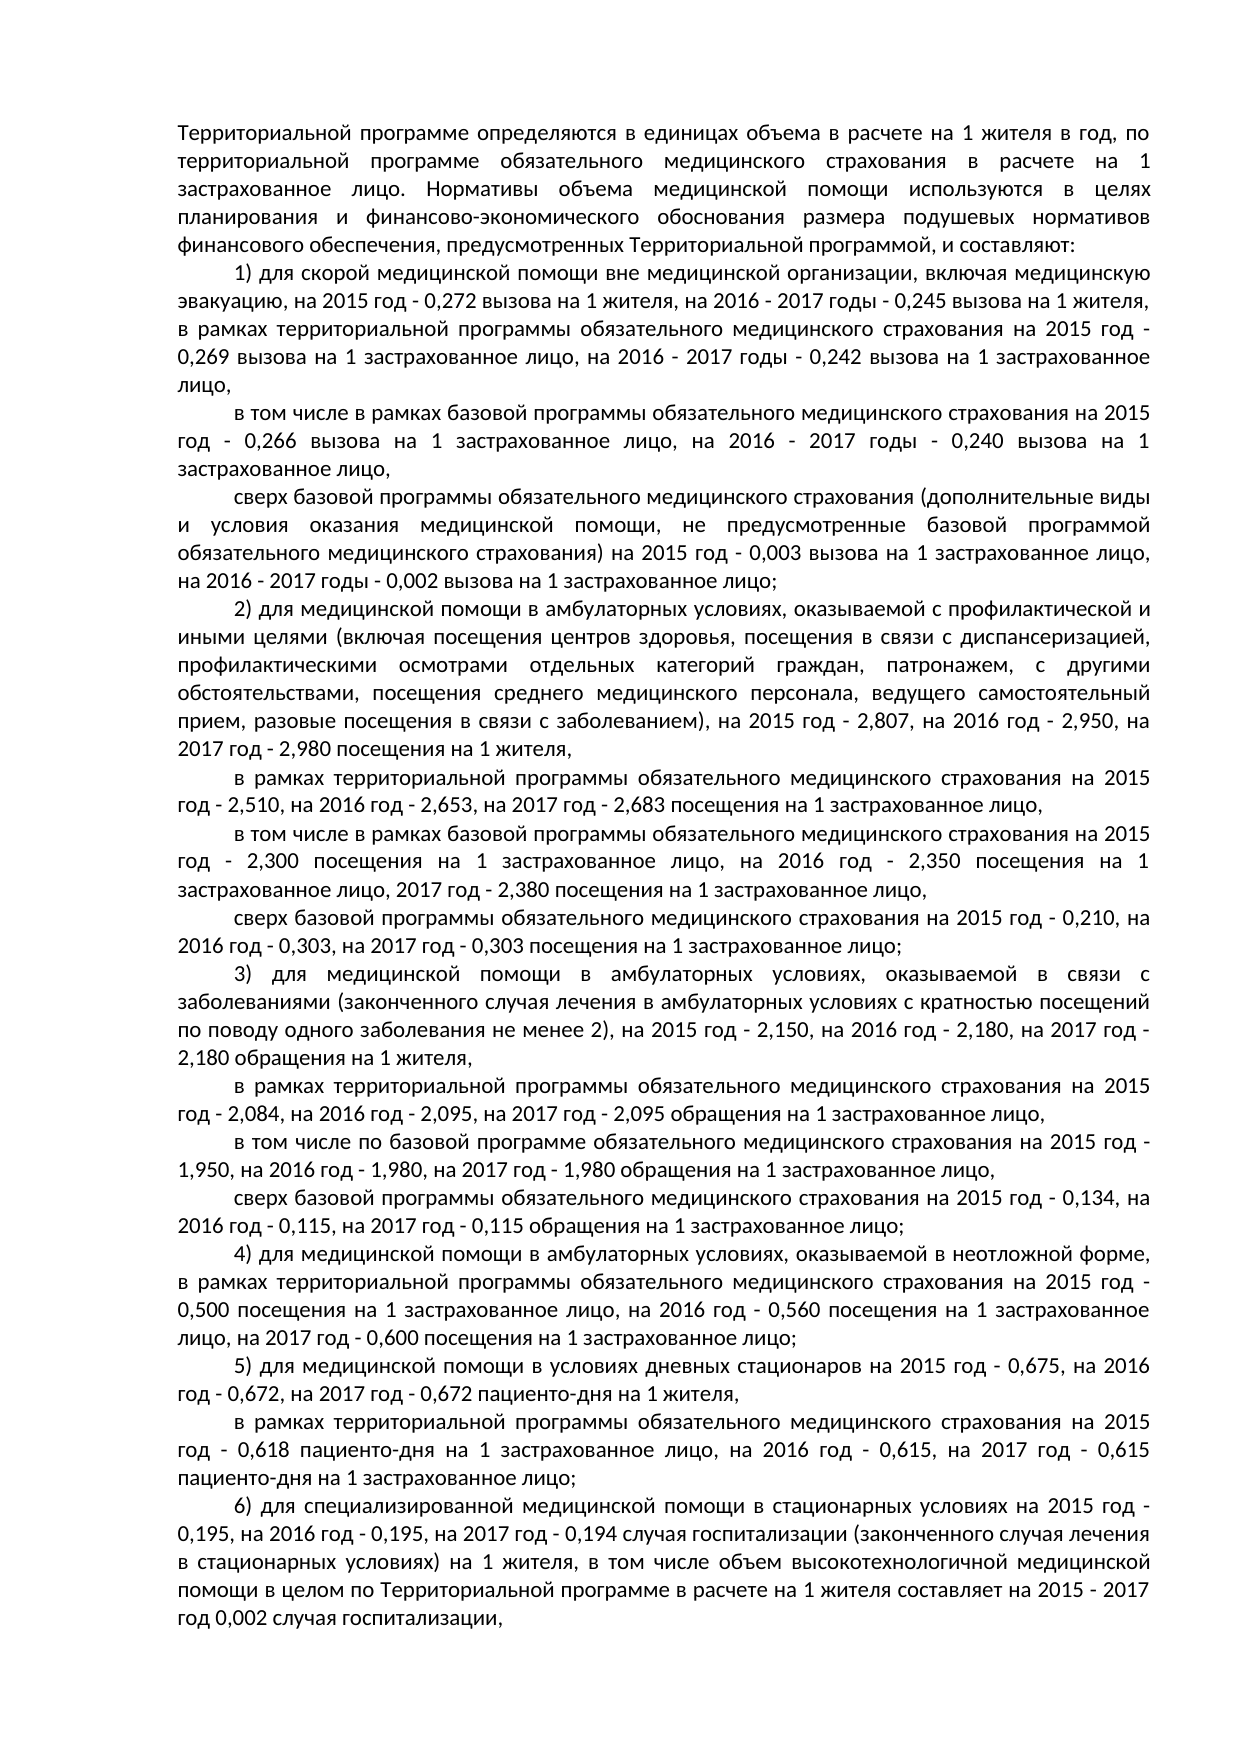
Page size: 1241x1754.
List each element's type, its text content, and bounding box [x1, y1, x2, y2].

text сверх базовой программы обязательного медицинского страхования на 2015 год - 0,134, на 2016 год - 0,115, на 2017 год - 0,115 обращения на 1 застрахованное лицо; [177, 1183, 1152, 1239]
text в рамках территориальной программы обязательного медицинского страхования на 2015 год - 2,084, на 2016 год - 2,095, на 2017 год - 2,095 обращения на 1 застрахованное лицо, [177, 1071, 1152, 1127]
text в том числе в рамках базовой программы обязательного медицинского страхования на 2015 год - 2,300 посещения на 1 застрахованное лицо, на 2016 год - 2,350 посещения на 1 застрахованное лицо, 2017 год - 2,380 посещения на 1 застрахованное лицо, [177, 819, 1152, 903]
text в рамках территориальной программы обязательного медицинского страхования на 2015 год - 2,510, на 2016 год - 2,653, на 2017 год - 2,683 посещения на 1 застрахованное лицо, [177, 763, 1152, 819]
text 3) для медицинской помощи в амбулаторных условиях, оказываемой в связи с заболеваниями (законченного случая лечения в амбулаторных условиях с кратностью посещений по поводу одного заболевания не менее 2), на 2015 год - 2,150, на 2016 год - 2,180, на 2017 год - 2,180 обращения на 1 жителя, [177, 959, 1152, 1071]
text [177, 118, 1152, 258]
text сверх базовой программы обязательного медицинского страхования (дополнительные виды и условия оказания медицинской помощи, не предусмотренные базовой программой обязательного медицинского страхования) на 2015 год - 0,003 вызова на 1 застрахованное лицо, на 2016 - 2017 годы - 0,002 вызова на 1 застрахованное лицо; [177, 482, 1152, 594]
text 5) для медицинской помощи в условиях дневных стационаров на 2015 год - 0,675, на 2016 год - 0,672, на 2017 год - 0,672 пациенто-дня на 1 жителя, [177, 1351, 1152, 1407]
text сверх базовой программы обязательного медицинского страхования на 2015 год - 0,210, на 2016 год - 0,303, на 2017 год - 0,303 посещения на 1 застрахованное лицо; [177, 903, 1152, 959]
text в том числе в рамках базовой программы обязательного медицинского страхования на 2015 год - 0,266 вызова на 1 застрахованное лицо, на 2016 - 2017 годы - 0,240 вызова на 1 застрахованное лицо, [177, 398, 1152, 482]
text 6) для специализированной медицинской помощи в стационарных условиях на 2015 год - 0,195, на 2016 год - 0,195, на 2017 год - 0,194 случая госпитализации (законченного случая лечения в стационарных условиях) на 1 жителя, в том числе объем высокотехнологичной медицинской помощи в целом по Территориальной программе в расчете на 1 жителя составляет на 2015 - 2017 год 0,002 случая госпитализации, [177, 1491, 1152, 1631]
text в рамках территориальной программы обязательного медицинского страхования на 2015 год - 0,618 пациенто-дня на 1 застрахованное лицо, на 2016 год - 0,615, на 2017 год - 0,615 пациенто-дня на 1 застрахованное лицо; [177, 1407, 1152, 1491]
text в том числе по базовой программе обязательного медицинского страхования на 2015 год - 1,950, на 2016 год - 1,980, на 2017 год - 1,980 обращения на 1 застрахованное лицо, [177, 1127, 1152, 1183]
text 1) для скорой медицинской помощи вне медицинской организации, включая медицинскую эвакуацию, на 2015 год - 0,272 вызова на 1 жителя, на 2016 - 2017 годы - 0,245 вызова на 1 жителя, в рамках территориальной программы обязательного медицинского страхования на 2015 год - 0,269 вызова на 1 застрахованное лицо, на 2016 - 2017 годы - 0,242 вызова на 1 застрахованное лицо, [177, 258, 1152, 398]
text 2) для медицинской помощи в амбулаторных условиях, оказываемой с профилактической и иными целями (включая посещения центров здоровья, посещения в связи с диспансеризацией, профилактическими осмотрами отдельных категорий граждан, патронажем, с другими обстоятельствами, посещения среднего медицинского персонала, ведущего самостоятельный прием, разовые посещения в связи с заболеванием), на 2015 год - 2,807, на 2016 год - 2,950, на 2017 год - 2,980 посещения на 1 жителя, [177, 594, 1152, 763]
text 4) для медицинской помощи в амбулаторных условиях, оказываемой в неотложной форме, в рамках территориальной программы обязательного медицинского страхования на 2015 год - 0,500 посещения на 1 застрахованное лицо, на 2016 год - 0,560 посещения на 1 застрахованное лицо, на 2017 год - 0,600 посещения на 1 застрахованное лицо; [177, 1239, 1152, 1351]
